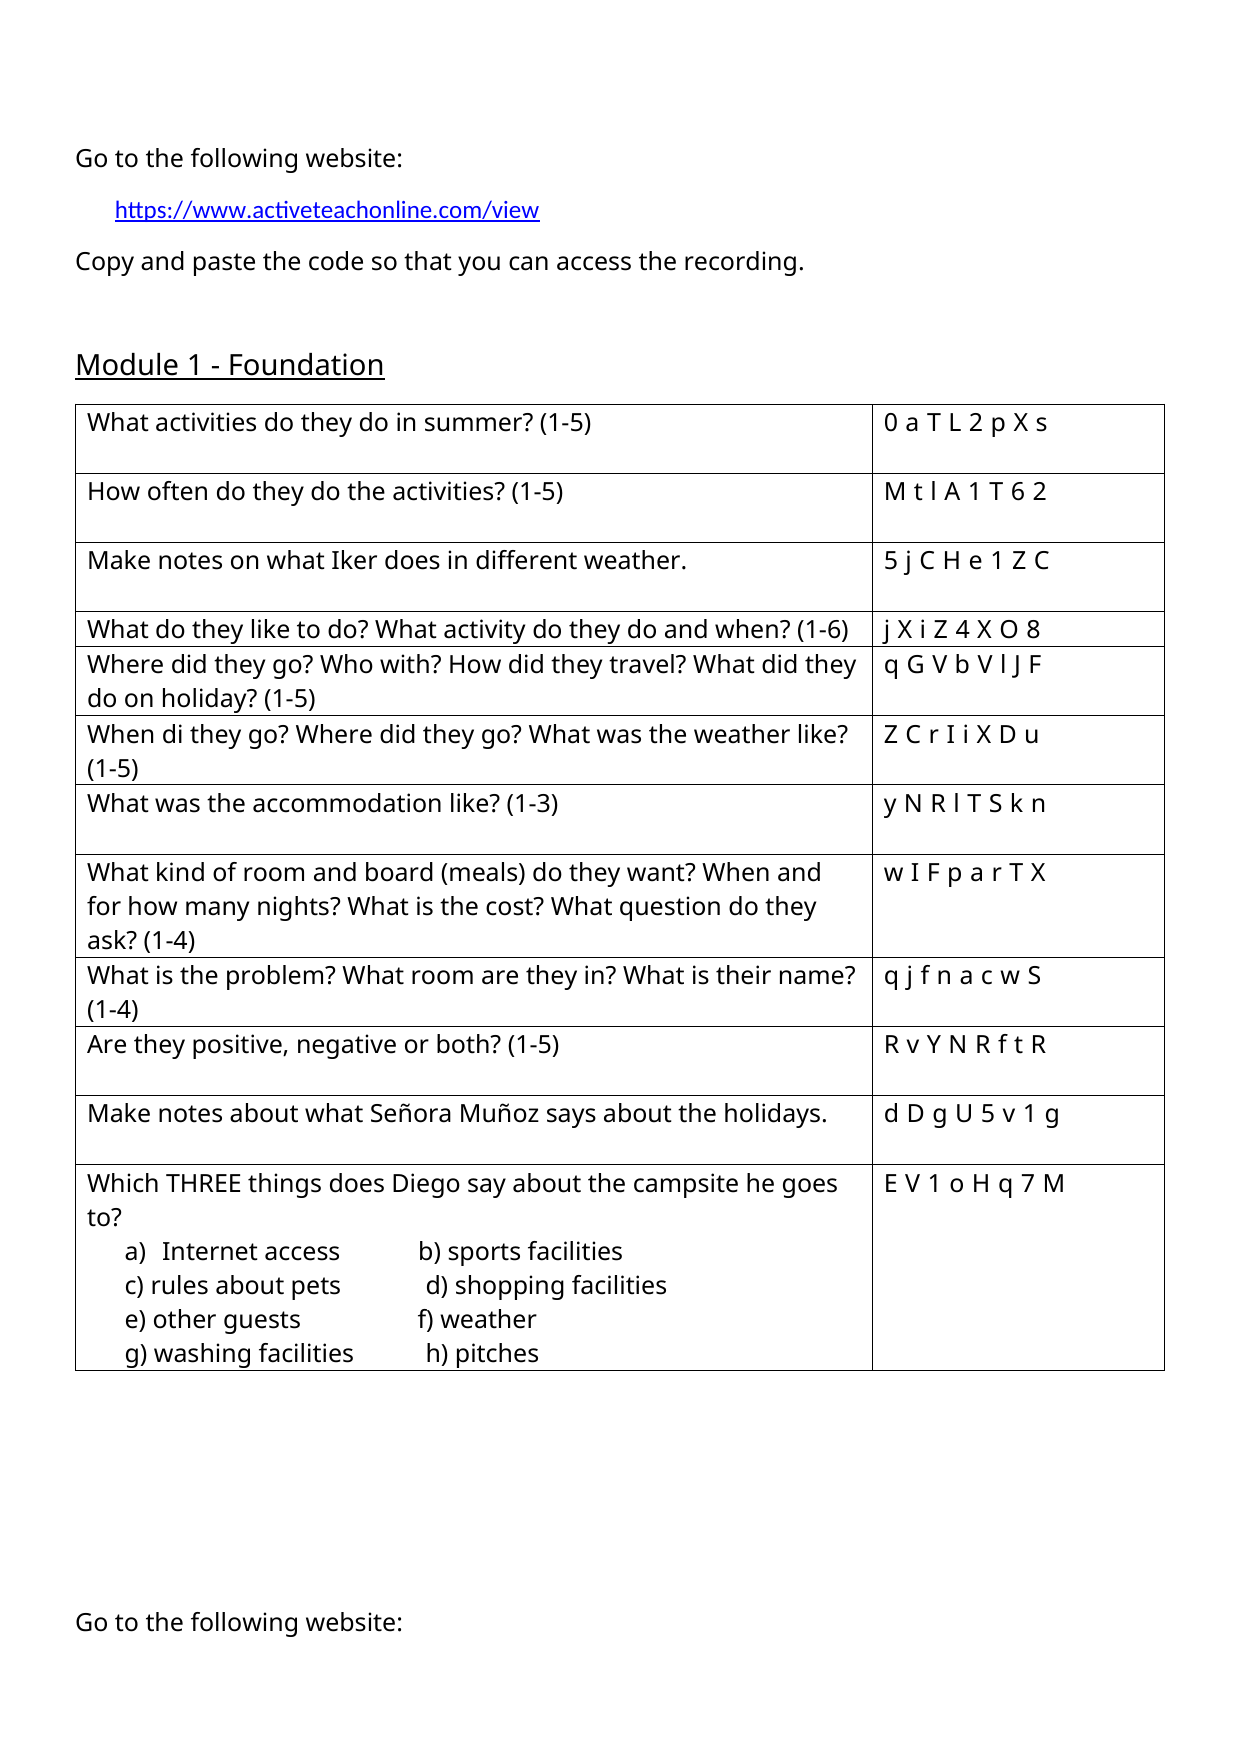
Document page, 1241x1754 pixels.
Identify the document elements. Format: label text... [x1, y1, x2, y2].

table_cell wIFparTX [873, 855, 1164, 957]
table_cell What kind of room and board (meals) do they want? When and for how many nights? What is the cost? What question do they ask? (1-4) [76, 855, 872, 957]
table_header What activities do they do in summer? (1-5) [76, 405, 872, 473]
table_header 0aTL2pXs [873, 405, 1164, 473]
table_cell jXiZ4XO8 [873, 612, 1164, 646]
table_cell ZCrIiXDu [873, 716, 1164, 784]
table_cell dDgU5v1g [873, 1096, 1164, 1164]
text https://www.activeteachonline.com/view [75, 194, 1165, 224]
text Module 1 - Foundation [75, 344, 1165, 384]
text Copy and paste the code so that you can access the recording. [75, 244, 1165, 278]
table_cell Make notes about what Señora Muñoz says about the holidays. [76, 1096, 872, 1164]
table_cell EV1oHq7M [873, 1165, 1164, 1370]
table_cell 5jCHe1ZC [873, 543, 1164, 611]
table_cell qjfnacwS [873, 958, 1164, 1026]
text Go to the following website: [75, 141, 1165, 175]
table_cell MtlA1T62 [873, 474, 1164, 542]
table_cell What is the problem? What room are they in? What is their name? (1-4) [76, 958, 872, 1026]
table_cell yNRlTSkn [873, 785, 1164, 853]
table_cell What was the accommodation like? (1-3) [76, 785, 872, 853]
table_cell Which THREE things does Diego say about the campsite he goes to? Internet access b) sports facilities c) rules about pets d) shopping facilities e) other guests f) weather g) washing facilities h) pitches [76, 1165, 872, 1370]
text Go to the following website: [75, 1605, 1165, 1639]
table_cell Make notes on what Iker does in different weather. [76, 543, 872, 611]
table_cell Where did they go? Who with? How did they travel? What did they do on holiday? (1-5) [76, 647, 872, 715]
table_cell Are they positive, negative or both? (1-5) [76, 1027, 872, 1095]
table_cell RvYNRftR [873, 1027, 1164, 1095]
table_cell When di they go? Where did they go? What was the weather like? (1-5) [76, 716, 872, 784]
table_cell How often do they do the activities? (1-5) [76, 474, 872, 542]
table_cell qGVbVlJF [873, 647, 1164, 715]
table_cell What do they like to do? What activity do they do and when? (1-6) [76, 612, 872, 646]
